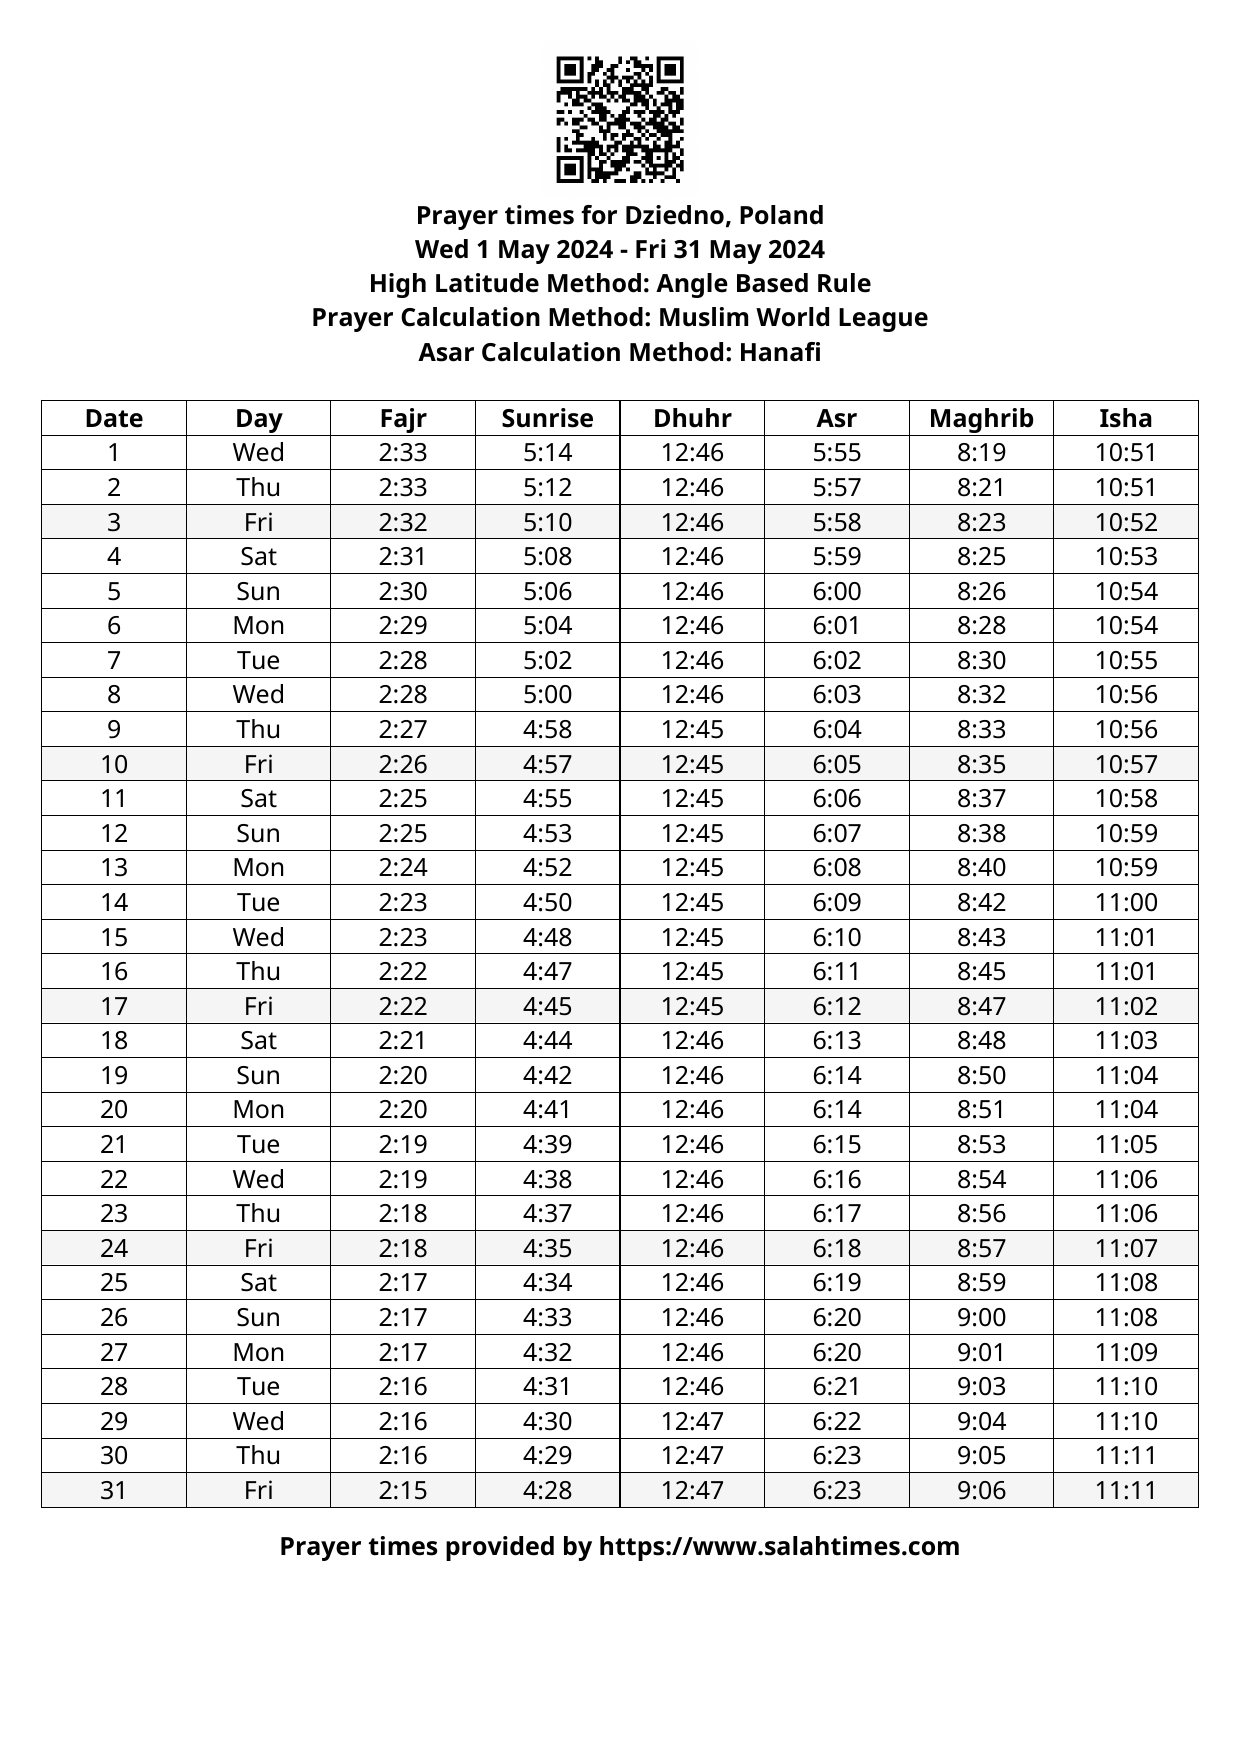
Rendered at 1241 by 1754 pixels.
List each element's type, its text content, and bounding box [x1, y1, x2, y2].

table_header Asr [765, 401, 909, 434]
table_cell 21 [42, 1127, 186, 1161]
table_cell 16 [42, 954, 186, 988]
table_cell 8:35 [910, 747, 1053, 780]
table_cell Mon [187, 1335, 330, 1368]
table_cell 11:05 [1054, 1127, 1198, 1161]
table_cell 8:56 [910, 1196, 1053, 1230]
table_cell Fri [187, 505, 330, 538]
table_cell 6:22 [765, 1404, 909, 1437]
table_cell 6:12 [765, 989, 909, 1022]
table_cell 2:27 [331, 712, 475, 746]
table_cell 2:28 [331, 643, 475, 677]
table_cell 30 [42, 1439, 186, 1472]
table_cell Sat [187, 539, 330, 573]
table_cell 8:50 [910, 1058, 1053, 1092]
table_cell 8:28 [910, 609, 1053, 642]
table_cell 6:19 [765, 1266, 909, 1299]
table_cell 5:12 [476, 470, 619, 504]
table_cell Tue [187, 643, 330, 677]
table_cell 2:17 [331, 1300, 475, 1334]
table_cell 6:21 [765, 1369, 909, 1403]
table_cell 5:06 [476, 574, 619, 607]
table_cell 6:07 [765, 816, 909, 849]
table_cell 8:19 [910, 436, 1053, 469]
table_cell 4:35 [476, 1231, 619, 1264]
table_cell Thu [187, 470, 330, 504]
table_cell 28 [42, 1369, 186, 1403]
table_cell 8:25 [910, 539, 1053, 573]
table_cell 10:53 [1054, 539, 1198, 573]
table_cell 6:13 [765, 1024, 909, 1057]
table_cell 12:46 [621, 539, 764, 573]
table_cell 6:01 [765, 609, 909, 642]
table_cell 11:10 [1054, 1404, 1198, 1437]
table_cell 10:54 [1054, 609, 1198, 642]
table_cell 10:54 [1054, 574, 1198, 607]
table_cell 2:25 [331, 781, 475, 815]
table_cell 6:00 [765, 574, 909, 607]
table_cell Sun [187, 816, 330, 849]
table_cell 2:17 [331, 1266, 475, 1299]
table_cell 7 [42, 643, 186, 677]
table_cell 10:58 [1054, 781, 1198, 815]
table_cell 10:56 [1054, 678, 1198, 711]
table_cell 6:14 [765, 1093, 909, 1126]
table_cell 4:28 [476, 1473, 619, 1507]
table_cell 4:52 [476, 851, 619, 884]
table_cell 12:45 [621, 851, 764, 884]
table_cell 12:45 [621, 747, 764, 780]
table_cell 6:23 [765, 1473, 909, 1507]
table_cell 5:59 [765, 539, 909, 573]
table_cell 11:09 [1054, 1335, 1198, 1368]
table_cell 11 [42, 781, 186, 815]
table_cell 2:21 [331, 1024, 475, 1057]
table_cell 11:08 [1054, 1300, 1198, 1334]
table_cell 25 [42, 1266, 186, 1299]
table_cell 5:02 [476, 643, 619, 677]
table_cell Thu [187, 1439, 330, 1472]
table_cell 8:43 [910, 920, 1053, 953]
table_cell 8:42 [910, 885, 1053, 919]
table_cell 2:16 [331, 1369, 475, 1403]
table_header Dhuhr [621, 401, 764, 434]
table_cell 12:45 [621, 920, 764, 953]
table_cell 12:46 [621, 505, 764, 538]
table_cell 2:26 [331, 747, 475, 780]
table_cell 12:46 [621, 1127, 764, 1161]
table_cell Thu [187, 1196, 330, 1230]
table_cell 2:24 [331, 851, 475, 884]
table_cell 6:09 [765, 885, 909, 919]
table_cell 11:06 [1054, 1162, 1198, 1195]
table_cell 2:20 [331, 1093, 475, 1126]
table_cell 6:06 [765, 781, 909, 815]
table_cell 24 [42, 1231, 186, 1264]
table_cell 6:20 [765, 1335, 909, 1368]
table_cell Tue [187, 1369, 330, 1403]
table_cell 4:53 [476, 816, 619, 849]
table_cell 4:58 [476, 712, 619, 746]
table_cell 5:57 [765, 470, 909, 504]
table_cell 11:01 [1054, 920, 1198, 953]
table_cell Mon [187, 1093, 330, 1126]
table_cell 26 [42, 1300, 186, 1334]
table_cell 5 [42, 574, 186, 607]
table_header Maghrib [910, 401, 1053, 434]
table_cell 9:05 [910, 1439, 1053, 1472]
table_cell 10:55 [1054, 643, 1198, 677]
table_cell 9 [42, 712, 186, 746]
table_cell 3 [42, 505, 186, 538]
table_cell 12:47 [621, 1473, 764, 1507]
table_cell 2:29 [331, 609, 475, 642]
table_cell 8:37 [910, 781, 1053, 815]
table_cell 10:59 [1054, 816, 1198, 849]
table_cell 2:25 [331, 816, 475, 849]
table_cell 2:31 [331, 539, 475, 573]
table_cell 12:45 [621, 781, 764, 815]
table_cell Sun [187, 1300, 330, 1334]
table_cell 12:45 [621, 816, 764, 849]
table_cell 11:08 [1054, 1266, 1198, 1299]
table_cell 12:46 [621, 678, 764, 711]
table_cell 2:16 [331, 1404, 475, 1437]
table_cell 9:06 [910, 1473, 1053, 1507]
table_cell 6 [42, 609, 186, 642]
table_cell 4:48 [476, 920, 619, 953]
table_cell 8:40 [910, 851, 1053, 884]
table_cell 4:44 [476, 1024, 619, 1057]
table_header Fajr [331, 401, 475, 434]
table_cell 4:38 [476, 1162, 619, 1195]
table_cell 8:51 [910, 1093, 1053, 1126]
table_cell 12:46 [621, 574, 764, 607]
text Wed 1 May 2024 - Fri 31 May 2024 [42, 232, 1198, 266]
table_cell 11:06 [1054, 1196, 1198, 1230]
table_cell 11:01 [1054, 954, 1198, 988]
table_header Sunrise [476, 401, 619, 434]
table_cell Sun [187, 1058, 330, 1092]
table_cell 10:56 [1054, 712, 1198, 746]
table_cell 14 [42, 885, 186, 919]
table_cell 6:17 [765, 1196, 909, 1230]
table_cell 27 [42, 1335, 186, 1368]
table_cell 8:45 [910, 954, 1053, 988]
table_cell 6:14 [765, 1058, 909, 1092]
text Asar Calculation Method: Hanafi [42, 334, 1198, 368]
text Prayer times provided by https://www.salahtimes.com [42, 1528, 1198, 1563]
table_cell 12:47 [621, 1439, 764, 1472]
table_cell 2:30 [331, 574, 475, 607]
table_cell 6:02 [765, 643, 909, 677]
table_cell 4:45 [476, 989, 619, 1022]
table_cell 19 [42, 1058, 186, 1092]
table_cell 12:45 [621, 885, 764, 919]
table_cell Thu [187, 712, 330, 746]
table_cell 18 [42, 1024, 186, 1057]
table_cell 9:00 [910, 1300, 1053, 1334]
table_cell 8:57 [910, 1231, 1053, 1264]
table_cell Wed [187, 920, 330, 953]
table_cell 12:46 [621, 1093, 764, 1126]
table_cell Fri [187, 1473, 330, 1507]
table_cell 4:29 [476, 1439, 619, 1472]
table_cell 6:10 [765, 920, 909, 953]
table_cell 8:48 [910, 1024, 1053, 1057]
table_cell 5:58 [765, 505, 909, 538]
table_cell 10:51 [1054, 470, 1198, 504]
table_cell 2:23 [331, 920, 475, 953]
table_cell Sun [187, 574, 330, 607]
table_cell 9:03 [910, 1369, 1053, 1403]
table_cell 11:00 [1054, 885, 1198, 919]
table_cell 4:55 [476, 781, 619, 815]
table_cell 10 [42, 747, 186, 780]
text Prayer times for Dziedno, Poland [42, 198, 1198, 232]
table_cell 22 [42, 1162, 186, 1195]
table_cell Mon [187, 609, 330, 642]
table_cell 5:14 [476, 436, 619, 469]
table_cell 6:04 [765, 712, 909, 746]
table_cell Sat [187, 1024, 330, 1057]
table_cell Mon [187, 851, 330, 884]
table_cell 2 [42, 470, 186, 504]
table_cell Sat [187, 781, 330, 815]
table_cell 5:10 [476, 505, 619, 538]
table_cell 12 [42, 816, 186, 849]
table_cell 12:46 [621, 643, 764, 677]
table_cell 2:15 [331, 1473, 475, 1507]
text High Latitude Method: Angle Based Rule [42, 266, 1198, 300]
table_cell 11:02 [1054, 989, 1198, 1022]
table_cell 12:46 [621, 1231, 764, 1264]
table_cell 12:45 [621, 989, 764, 1022]
table_cell 4:47 [476, 954, 619, 988]
table_cell 10:51 [1054, 436, 1198, 469]
table_cell 5:55 [765, 436, 909, 469]
table_cell 5:04 [476, 609, 619, 642]
table_cell 12:46 [621, 609, 764, 642]
picture [542, 41, 699, 198]
table_cell 2:23 [331, 885, 475, 919]
table_cell 29 [42, 1404, 186, 1437]
table_header Date [42, 401, 186, 434]
table_cell 11:03 [1054, 1024, 1198, 1057]
table_header Isha [1054, 401, 1198, 434]
table_cell Fri [187, 747, 330, 780]
table_cell 6:16 [765, 1162, 909, 1195]
table_cell 5:08 [476, 539, 619, 573]
table_cell 8:53 [910, 1127, 1053, 1161]
table_cell 12:46 [621, 1335, 764, 1368]
table_cell 12:45 [621, 712, 764, 746]
table_cell 8:23 [910, 505, 1053, 538]
table_cell 9:04 [910, 1404, 1053, 1437]
table_cell 11:04 [1054, 1093, 1198, 1126]
table_cell 23 [42, 1196, 186, 1230]
table_cell 2:20 [331, 1058, 475, 1092]
table_cell Wed [187, 1162, 330, 1195]
table_cell 2:22 [331, 989, 475, 1022]
table_cell 12:46 [621, 1369, 764, 1403]
table_cell 10:57 [1054, 747, 1198, 780]
table_cell 10:52 [1054, 505, 1198, 538]
table_cell 9:01 [910, 1335, 1053, 1368]
table_cell Wed [187, 1404, 330, 1437]
table_cell 17 [42, 989, 186, 1022]
table_cell 2:17 [331, 1335, 475, 1368]
table_cell 4 [42, 539, 186, 573]
table_cell 11:10 [1054, 1369, 1198, 1403]
table_cell Wed [187, 678, 330, 711]
table_cell 5:00 [476, 678, 619, 711]
table_cell 4:32 [476, 1335, 619, 1368]
table_cell Fri [187, 1231, 330, 1264]
table_cell 4:37 [476, 1196, 619, 1230]
table_cell Tue [187, 885, 330, 919]
table_cell 10:59 [1054, 851, 1198, 884]
table_header Day [187, 401, 330, 434]
table_cell 8:30 [910, 643, 1053, 677]
table_cell Wed [187, 436, 330, 469]
table_cell 4:39 [476, 1127, 619, 1161]
table_cell 6:15 [765, 1127, 909, 1161]
table_cell 2:19 [331, 1162, 475, 1195]
table_cell 2:32 [331, 505, 475, 538]
table_cell 2:33 [331, 436, 475, 469]
table_cell 1 [42, 436, 186, 469]
table_cell 12:47 [621, 1404, 764, 1437]
table_cell 13 [42, 851, 186, 884]
table_cell 6:11 [765, 954, 909, 988]
table_cell 4:31 [476, 1369, 619, 1403]
table_cell 12:46 [621, 1196, 764, 1230]
table_cell 6:18 [765, 1231, 909, 1264]
table_cell 12:46 [621, 1024, 764, 1057]
table_cell 15 [42, 920, 186, 953]
table_cell 2:18 [331, 1231, 475, 1264]
table_cell 11:11 [1054, 1439, 1198, 1472]
table_cell 11:11 [1054, 1473, 1198, 1507]
table_cell 20 [42, 1093, 186, 1126]
table_cell 12:46 [621, 1058, 764, 1092]
table_cell 12:46 [621, 1162, 764, 1195]
table_cell 12:46 [621, 1300, 764, 1334]
table_cell 6:23 [765, 1439, 909, 1472]
table_cell 2:18 [331, 1196, 475, 1230]
table_cell 6:08 [765, 851, 909, 884]
table_cell 12:46 [621, 1266, 764, 1299]
table_cell 4:33 [476, 1300, 619, 1334]
table_cell 8:47 [910, 989, 1053, 1022]
table_cell 12:46 [621, 436, 764, 469]
table_cell 4:30 [476, 1404, 619, 1437]
table_cell 12:45 [621, 954, 764, 988]
table_cell 11:04 [1054, 1058, 1198, 1092]
table_cell Tue [187, 1127, 330, 1161]
table_cell 2:16 [331, 1439, 475, 1472]
table_cell Fri [187, 989, 330, 1022]
table_cell 2:33 [331, 470, 475, 504]
table_cell 8:54 [910, 1162, 1053, 1195]
table_cell 8:38 [910, 816, 1053, 849]
table_cell 8:33 [910, 712, 1053, 746]
table_cell 4:57 [476, 747, 619, 780]
table_cell 4:42 [476, 1058, 619, 1092]
table_cell 8:21 [910, 470, 1053, 504]
table_cell 6:05 [765, 747, 909, 780]
table_cell 2:28 [331, 678, 475, 711]
table_cell 8 [42, 678, 186, 711]
table_cell 12:46 [621, 470, 764, 504]
table_cell 4:34 [476, 1266, 619, 1299]
text Prayer Calculation Method: Muslim World League [42, 300, 1198, 334]
table_cell Sat [187, 1266, 330, 1299]
table_cell 11:07 [1054, 1231, 1198, 1264]
table_cell Thu [187, 954, 330, 988]
table_cell 8:59 [910, 1266, 1053, 1299]
table_cell 8:26 [910, 574, 1053, 607]
table_cell 2:19 [331, 1127, 475, 1161]
table_cell 31 [42, 1473, 186, 1507]
table_cell 8:32 [910, 678, 1053, 711]
table_cell 2:22 [331, 954, 475, 988]
table_cell 4:50 [476, 885, 619, 919]
table_cell 4:41 [476, 1093, 619, 1126]
table_cell 6:03 [765, 678, 909, 711]
table_cell 6:20 [765, 1300, 909, 1334]
